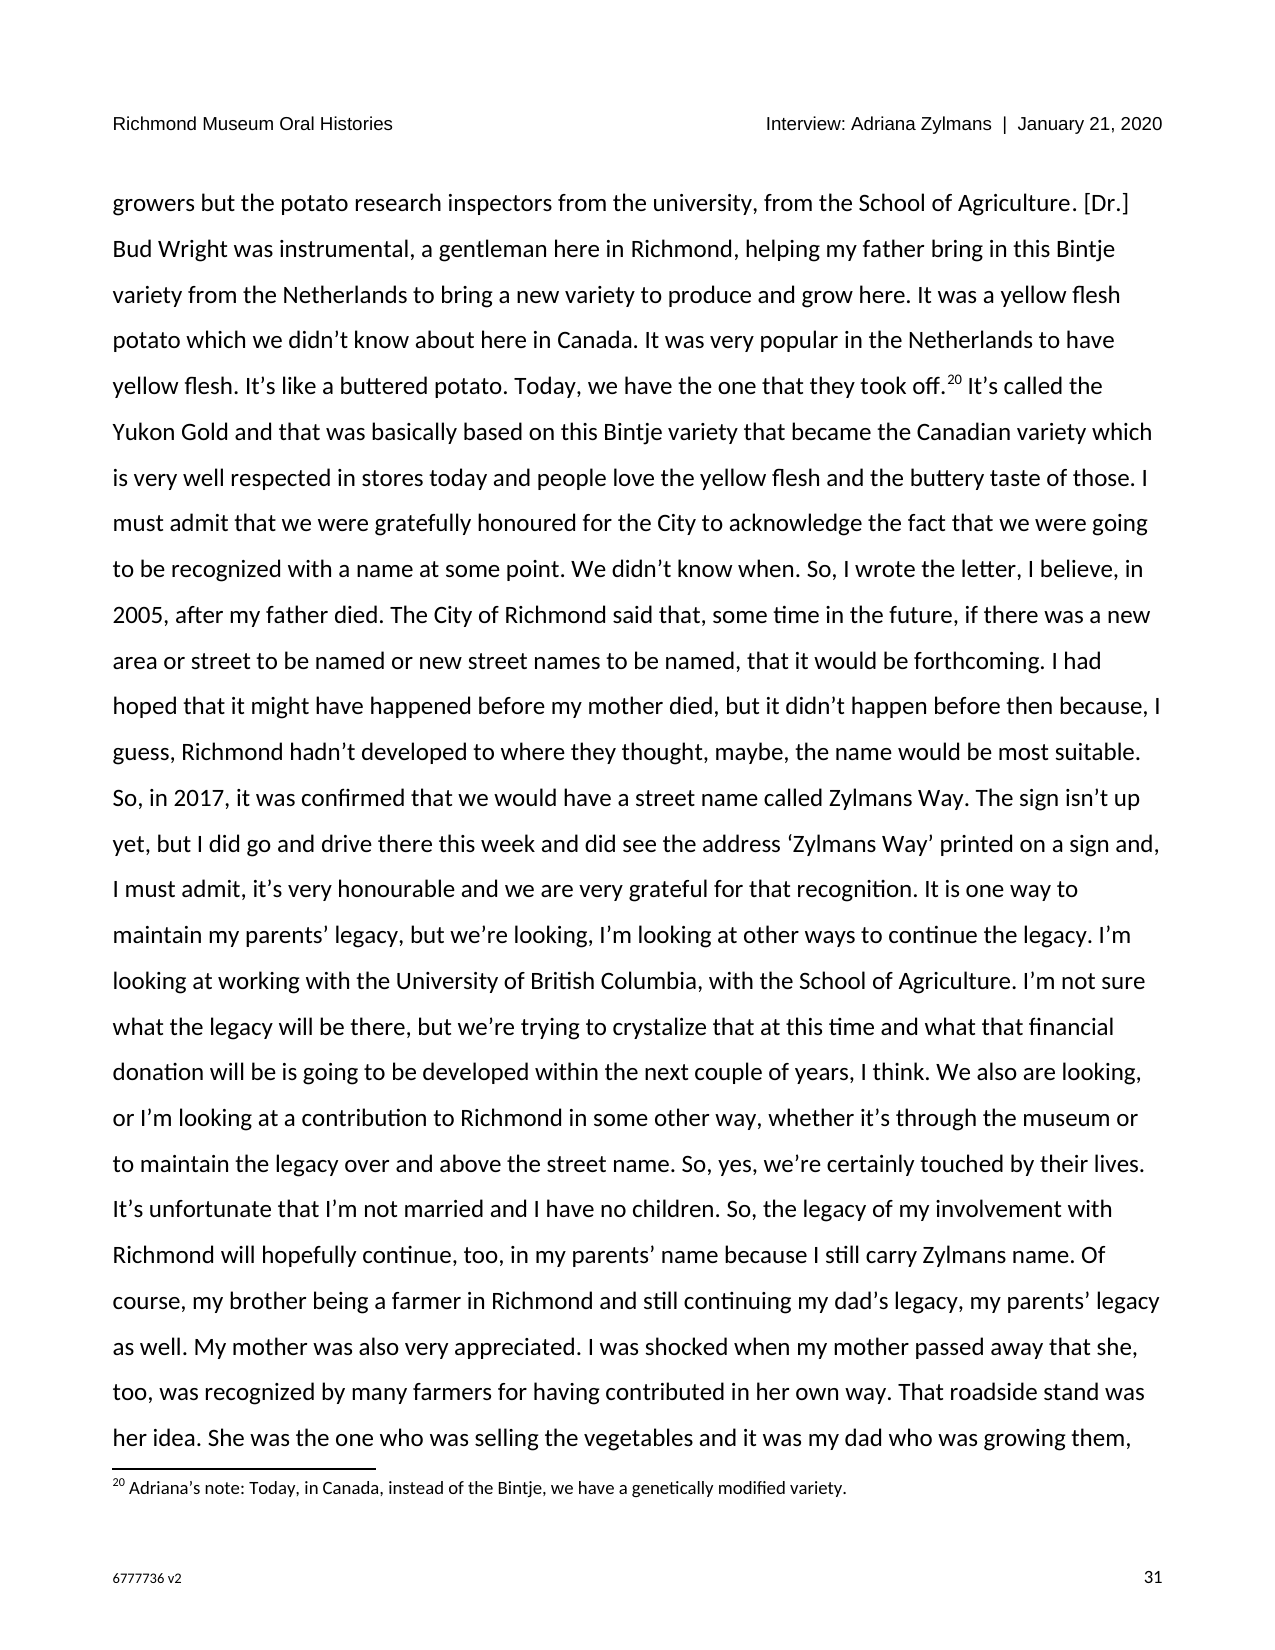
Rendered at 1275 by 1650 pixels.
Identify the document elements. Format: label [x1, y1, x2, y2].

text [112, 187, 1162, 1453]
